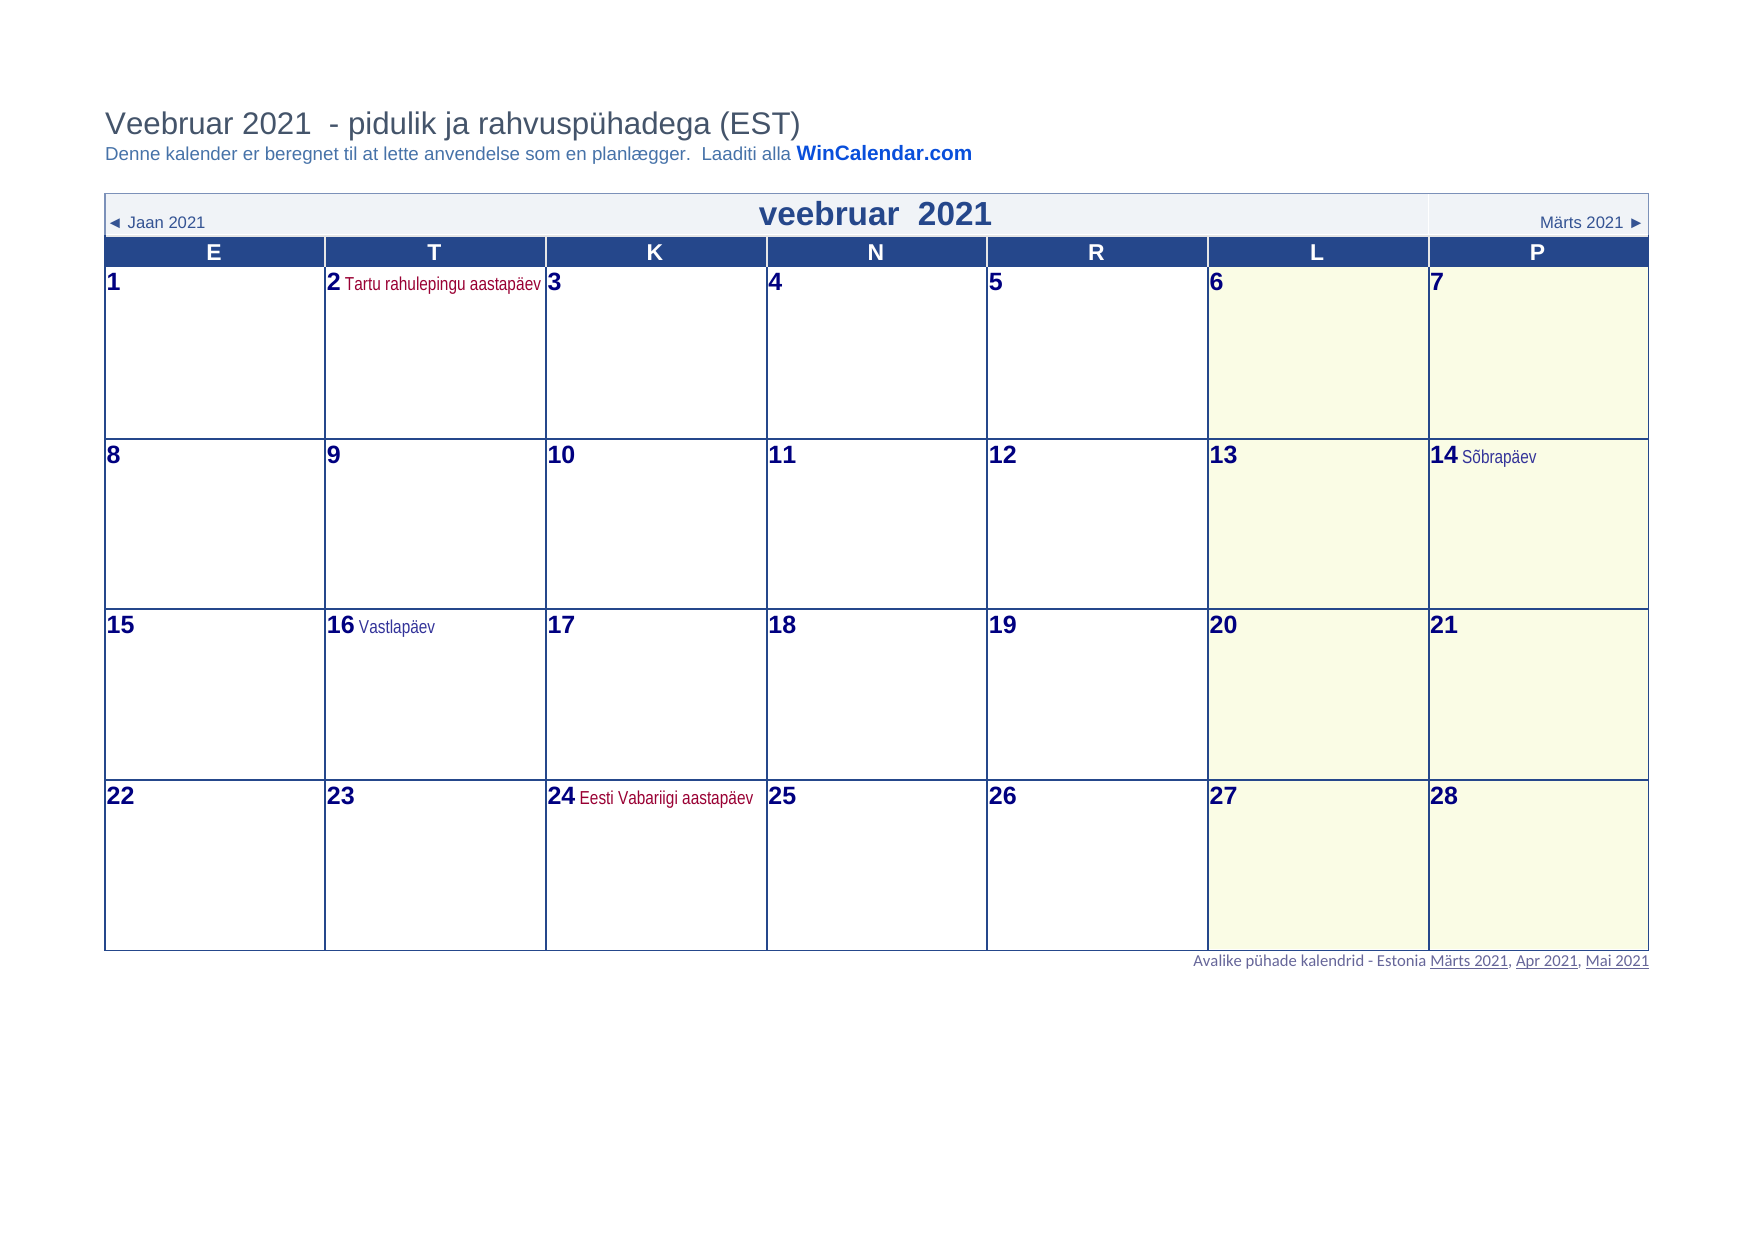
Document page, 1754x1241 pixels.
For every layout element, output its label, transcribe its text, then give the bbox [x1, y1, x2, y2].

table_cell 13 [1209, 440, 1428, 608]
table_cell 7 [1430, 267, 1648, 438]
table_cell 26 [988, 781, 1207, 949]
table_cell 19 [988, 610, 1207, 779]
table_cell T [326, 237, 545, 267]
table_cell N [768, 237, 986, 267]
table_header veebruar 2021 [325, 194, 1428, 234]
table_cell 17 [547, 610, 766, 779]
table_cell R [988, 237, 1207, 267]
table_cell 1 [106, 267, 324, 438]
table_cell 14 Sõbrapäev [1430, 440, 1648, 608]
table_cell 9 [326, 440, 545, 608]
table_cell K [547, 237, 766, 267]
table_header ◄ Jaan 2021 [106, 194, 325, 234]
table_cell 25 [768, 781, 986, 949]
table_cell E [106, 237, 324, 267]
table_cell 28 [1430, 781, 1648, 949]
table_cell 2 Tartu rahulepingu aastapäev [326, 267, 545, 438]
table_cell 21 [1430, 610, 1648, 779]
table_cell 5 [988, 267, 1207, 438]
table_cell 16 Vastlapäev [326, 610, 545, 779]
text Avalike pühade kalendrid - Estonia Märts 2021, Apr 2021, Mai 2021 [105, 951, 1649, 971]
table_cell L [1209, 237, 1428, 267]
table_cell 20 [1209, 610, 1428, 779]
table_cell 6 [1209, 267, 1428, 438]
table_cell 12 [988, 440, 1207, 608]
table_cell 4 [768, 267, 986, 438]
table_cell 11 [768, 440, 986, 608]
table_header Märts 2021 ► [1429, 194, 1648, 234]
table_cell 27 [1209, 781, 1428, 949]
table_cell 18 [768, 610, 986, 779]
table_cell 15 [106, 610, 324, 779]
table_cell 8 [106, 440, 324, 608]
table_cell 3 [547, 267, 766, 438]
table_cell 22 [106, 781, 324, 949]
text Veebruar 2021 - pidulik ja rahvuspühadega (EST) Denne kalender er beregnet til at lette anvendelse som en planlægger. Laaditi alla WinCalendar.com [105, 105, 1649, 193]
table_cell 10 [547, 440, 766, 608]
table_cell 24 Eesti Vabariigi aastapäev [547, 781, 766, 949]
table_cell 23 [326, 781, 545, 949]
table_cell P [1430, 237, 1648, 267]
